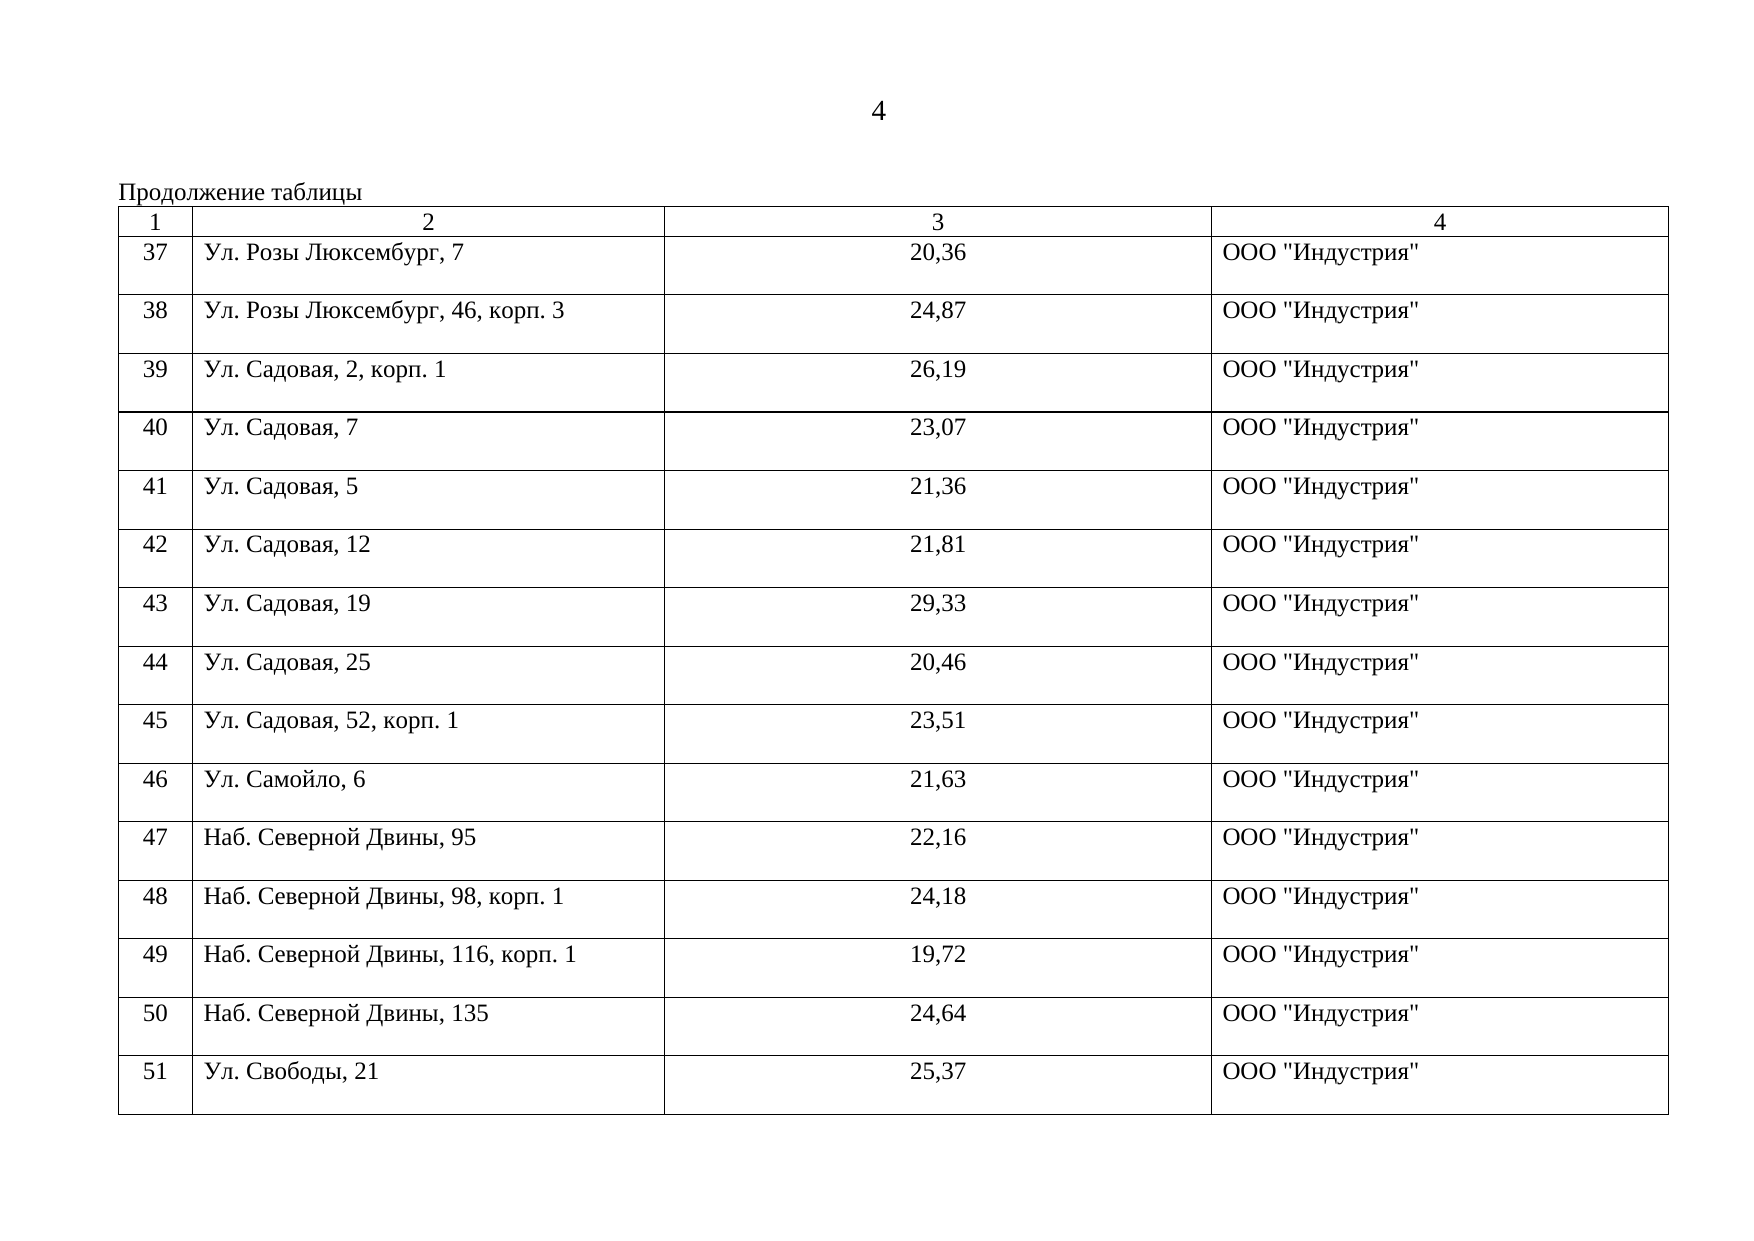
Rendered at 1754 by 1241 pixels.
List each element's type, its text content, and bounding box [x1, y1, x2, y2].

table_cell ООО "Индустрия" [1212, 295, 1668, 353]
table_header 2 [193, 207, 664, 236]
table_cell ООО "Индустрия" [1212, 822, 1668, 880]
table_cell 44 [119, 647, 192, 704]
table_cell 26,19 [665, 354, 1211, 411]
table_cell Ул. Садовая, 25 [193, 647, 664, 704]
table_cell ООО "Индустрия" [1212, 413, 1668, 470]
table_cell 50 [119, 998, 192, 1055]
table_cell ООО "Индустрия" [1212, 998, 1668, 1055]
table_cell 45 [119, 705, 192, 763]
table_cell 41 [119, 471, 192, 528]
table_cell Ул. Розы Люксембург, 46, корп. 3 [193, 295, 664, 353]
table_cell ООО "Индустрия" [1212, 237, 1668, 294]
table_header 1 [119, 207, 192, 236]
table_cell 19,72 [665, 939, 1211, 997]
table_cell 49 [119, 939, 192, 997]
table_cell Ул. Садовая, 7 [193, 413, 664, 470]
table_cell 43 [119, 588, 192, 646]
table_cell ООО "Индустрия" [1212, 647, 1668, 704]
table_cell 21,63 [665, 764, 1211, 821]
table_cell 46 [119, 764, 192, 821]
table_cell 42 [119, 530, 192, 587]
table_cell 21,36 [665, 471, 1211, 528]
table_cell 51 [119, 1056, 192, 1114]
table_header 4 [1212, 207, 1668, 236]
table_cell 21,81 [665, 530, 1211, 587]
table_cell 24,64 [665, 998, 1211, 1055]
table_cell ООО "Индустрия" [1212, 530, 1668, 587]
table_cell ООО "Индустрия" [1212, 1056, 1668, 1114]
table_cell Ул. Свободы, 21 [193, 1056, 664, 1114]
table_cell Наб. Северной Двины, 116, корп. 1 [193, 939, 664, 997]
table_header 3 [665, 207, 1211, 236]
table_cell Ул. Садовая, 19 [193, 588, 664, 646]
table_cell 37 [119, 237, 192, 294]
table_cell ООО "Индустрия" [1212, 881, 1668, 938]
table_cell ООО "Индустрия" [1212, 354, 1668, 411]
table_cell ООО "Индустрия" [1212, 705, 1668, 763]
table_cell ООО "Индустрия" [1212, 588, 1668, 646]
table_cell ООО "Индустрия" [1212, 764, 1668, 821]
table_cell ООО "Индустрия" [1212, 471, 1668, 528]
table_cell 22,16 [665, 822, 1211, 880]
table_cell 20,36 [665, 237, 1211, 294]
table_cell 38 [119, 295, 192, 353]
table_cell 29,33 [665, 588, 1211, 646]
table_cell Ул. Садовая, 12 [193, 530, 664, 587]
table_cell Наб. Северной Двины, 95 [193, 822, 664, 880]
table_cell 39 [119, 354, 192, 411]
table_cell 48 [119, 881, 192, 938]
table_cell Ул. Самойло, 6 [193, 764, 664, 821]
table_cell Ул. Розы Люксембург, 7 [193, 237, 664, 294]
table_cell 23,07 [665, 413, 1211, 470]
table_cell 24,87 [665, 295, 1211, 353]
table_cell Ул. Садовая, 5 [193, 471, 664, 528]
table_cell 25,37 [665, 1056, 1211, 1114]
table_cell Ул. Садовая, 52, корп. 1 [193, 705, 664, 763]
text Продолжение таблицы [118, 177, 1639, 206]
table_cell 24,18 [665, 881, 1211, 938]
table_cell 47 [119, 822, 192, 880]
table_cell ООО "Индустрия" [1212, 939, 1668, 997]
table_cell Ул. Садовая, 2, корп. 1 [193, 354, 664, 411]
table_cell Наб. Северной Двины, 98, корп. 1 [193, 881, 664, 938]
table_cell Наб. Северной Двины, 135 [193, 998, 664, 1055]
table_cell 20,46 [665, 647, 1211, 704]
table_cell 23,51 [665, 705, 1211, 763]
table_cell 40 [119, 413, 192, 470]
